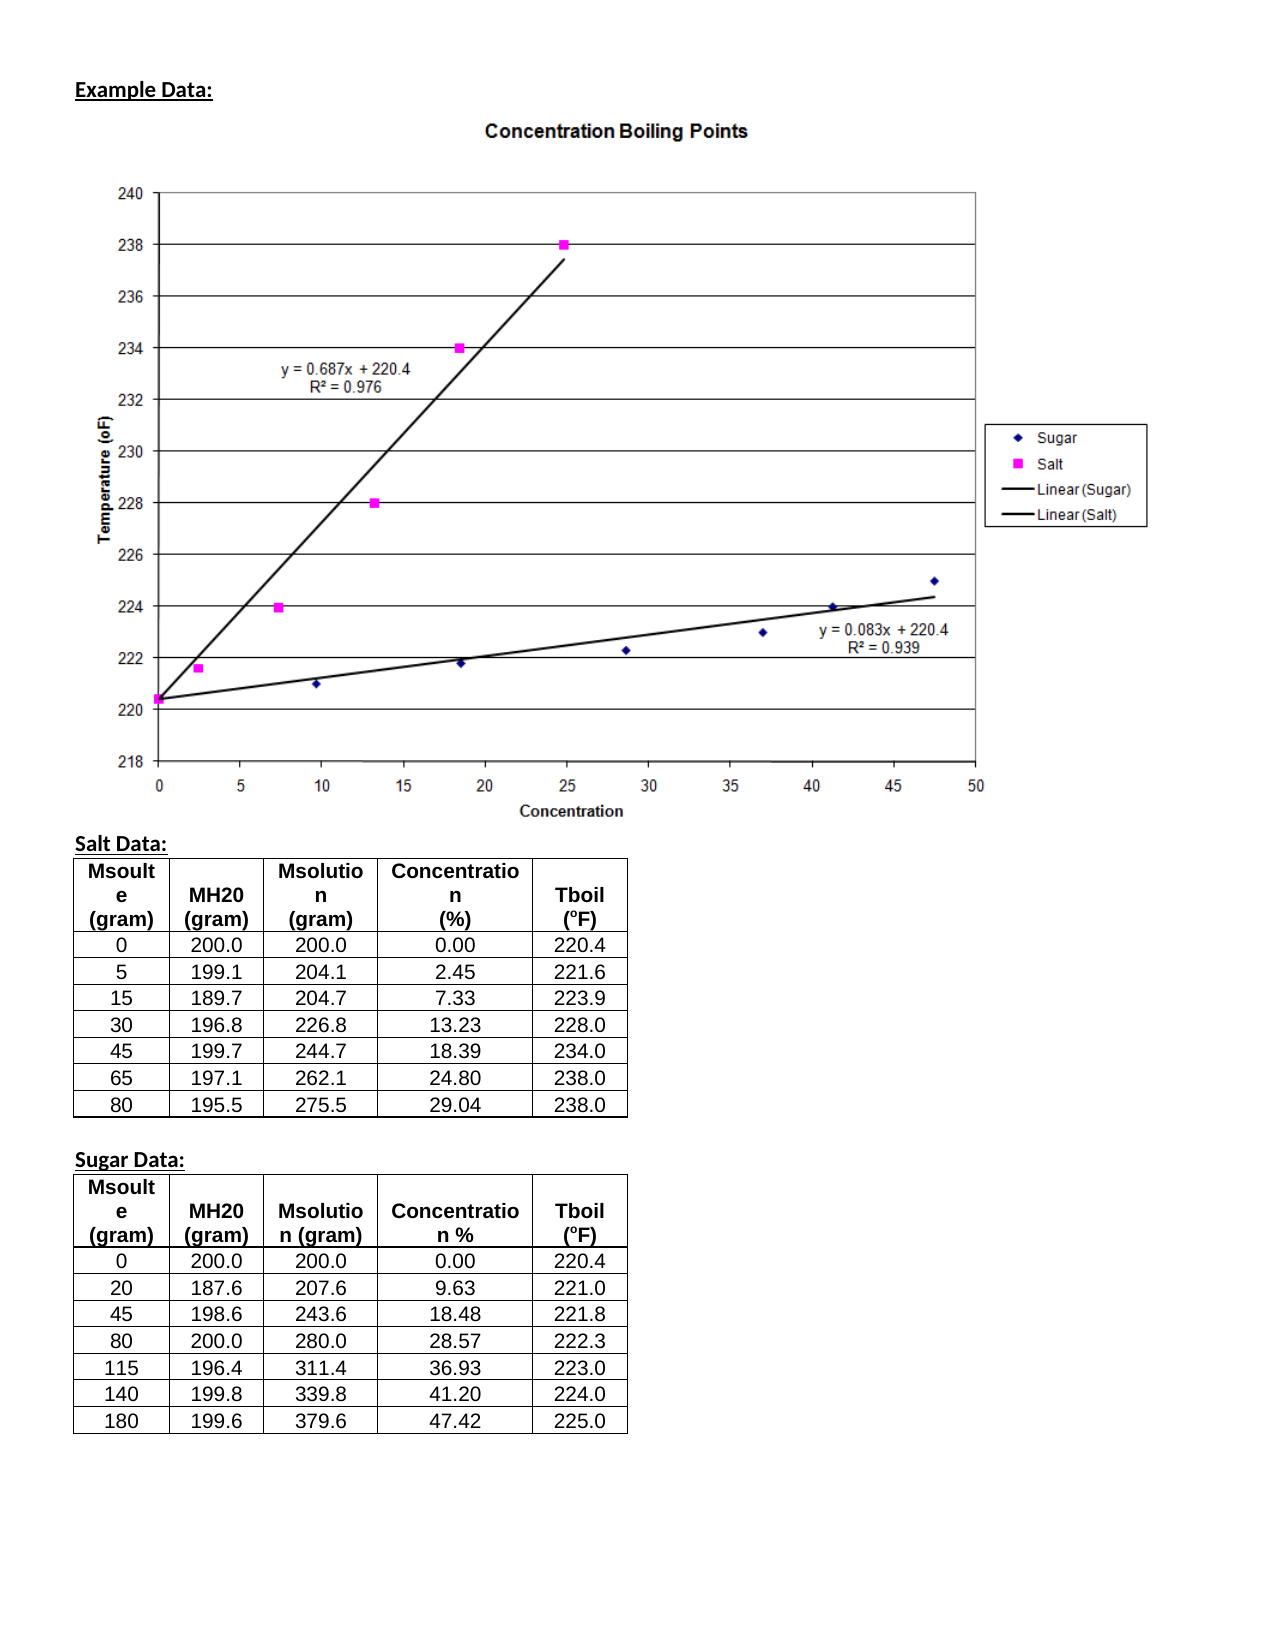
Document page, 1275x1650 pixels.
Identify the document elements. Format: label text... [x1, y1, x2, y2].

table_cell 199.8 [170, 1380, 263, 1406]
table_header Msoulte (gram) [74, 859, 169, 931]
text Sugar Data: [75, 1146, 1200, 1173]
table_header Tboil (oF) [533, 1175, 627, 1246]
table_cell 2.45 [378, 958, 532, 984]
table_cell 9.63 [378, 1274, 532, 1299]
table_cell 180 [74, 1407, 169, 1432]
table_cell 80 [74, 1327, 169, 1353]
table_cell 65 [74, 1064, 169, 1090]
table_cell 223.0 [533, 1354, 627, 1379]
table_cell 196.8 [170, 1011, 263, 1037]
table_cell 198.6 [170, 1301, 263, 1326]
picture [75, 103, 1156, 830]
table_cell 5 [74, 958, 169, 984]
table_cell 140 [74, 1380, 169, 1406]
table_cell 379.6 [264, 1407, 377, 1432]
table_cell 36.93 [378, 1354, 532, 1379]
table_cell 311.4 [264, 1354, 377, 1379]
table_cell 280.0 [264, 1327, 377, 1353]
table_cell 262.1 [264, 1064, 377, 1090]
table_cell 45 [74, 1038, 169, 1063]
table_cell 221.0 [533, 1274, 627, 1299]
table_cell 228.0 [533, 1011, 627, 1037]
table_cell 195.5 [170, 1091, 263, 1116]
table_cell 0.00 [378, 1248, 532, 1273]
table_header MH20 (gram) [170, 859, 263, 931]
table_cell 45 [74, 1301, 169, 1326]
table_cell 204.1 [264, 958, 377, 984]
table_cell 0 [74, 1248, 169, 1273]
table_cell 0.00 [378, 932, 532, 957]
table_cell 0 [74, 932, 169, 957]
table_cell 80 [74, 1091, 169, 1116]
table_header Concentration % [378, 1175, 532, 1246]
table_cell 24.80 [378, 1064, 532, 1090]
table_cell 18.39 [378, 1038, 532, 1063]
table_cell 47.42 [378, 1407, 532, 1432]
table_header Msoulte (gram) [74, 1175, 169, 1246]
table_cell 200.0 [170, 932, 263, 957]
table_cell 199.6 [170, 1407, 263, 1432]
table_cell 13.23 [378, 1011, 532, 1037]
table_cell 28.57 [378, 1327, 532, 1353]
table_cell 7.33 [378, 985, 532, 1010]
table_header Tboil (oF) [533, 859, 627, 931]
table_cell 20 [74, 1274, 169, 1299]
table_cell 200.0 [170, 1327, 263, 1353]
table_cell 238.0 [533, 1064, 627, 1090]
table_cell 243.6 [264, 1301, 377, 1326]
table_cell 221.6 [533, 958, 627, 984]
table_cell 15 [74, 985, 169, 1010]
table_header Concentration (%) [378, 859, 532, 931]
table_cell 244.7 [264, 1038, 377, 1063]
text Example Data: [75, 75, 1200, 103]
table_cell 196.4 [170, 1354, 263, 1379]
table_cell 187.6 [170, 1274, 263, 1299]
table_cell 220.4 [533, 1248, 627, 1273]
table_header MH20 (gram) [170, 1175, 263, 1246]
table_cell 226.8 [264, 1011, 377, 1037]
table_cell 220.4 [533, 932, 627, 957]
table_cell 238.0 [533, 1091, 627, 1116]
table_cell 204.7 [264, 985, 377, 1010]
table_cell 30 [74, 1011, 169, 1037]
table_cell 41.20 [378, 1380, 532, 1406]
table_cell 199.7 [170, 1038, 263, 1063]
text Salt Data: [75, 829, 1200, 858]
table_cell 200.0 [264, 932, 377, 957]
table_cell 189.7 [170, 985, 263, 1010]
table_cell 222.3 [533, 1327, 627, 1353]
table_cell 225.0 [533, 1407, 627, 1432]
table_cell 275.5 [264, 1091, 377, 1116]
table_cell 200.0 [264, 1248, 377, 1273]
table_cell 200.0 [170, 1248, 263, 1273]
table_cell 234.0 [533, 1038, 627, 1063]
table_cell 197.1 [170, 1064, 263, 1090]
table_cell 221.8 [533, 1301, 627, 1326]
table_header Msolution (gram) [264, 859, 377, 931]
table_cell 339.8 [264, 1380, 377, 1406]
table_cell 29.04 [378, 1091, 532, 1116]
table_cell 18.48 [378, 1301, 532, 1326]
table_cell 223.9 [533, 985, 627, 1010]
table_cell 207.6 [264, 1274, 377, 1299]
table_header Msolution (gram) [264, 1175, 377, 1246]
table_cell 199.1 [170, 958, 263, 984]
table_cell 115 [74, 1354, 169, 1379]
table_cell 224.0 [533, 1380, 627, 1406]
